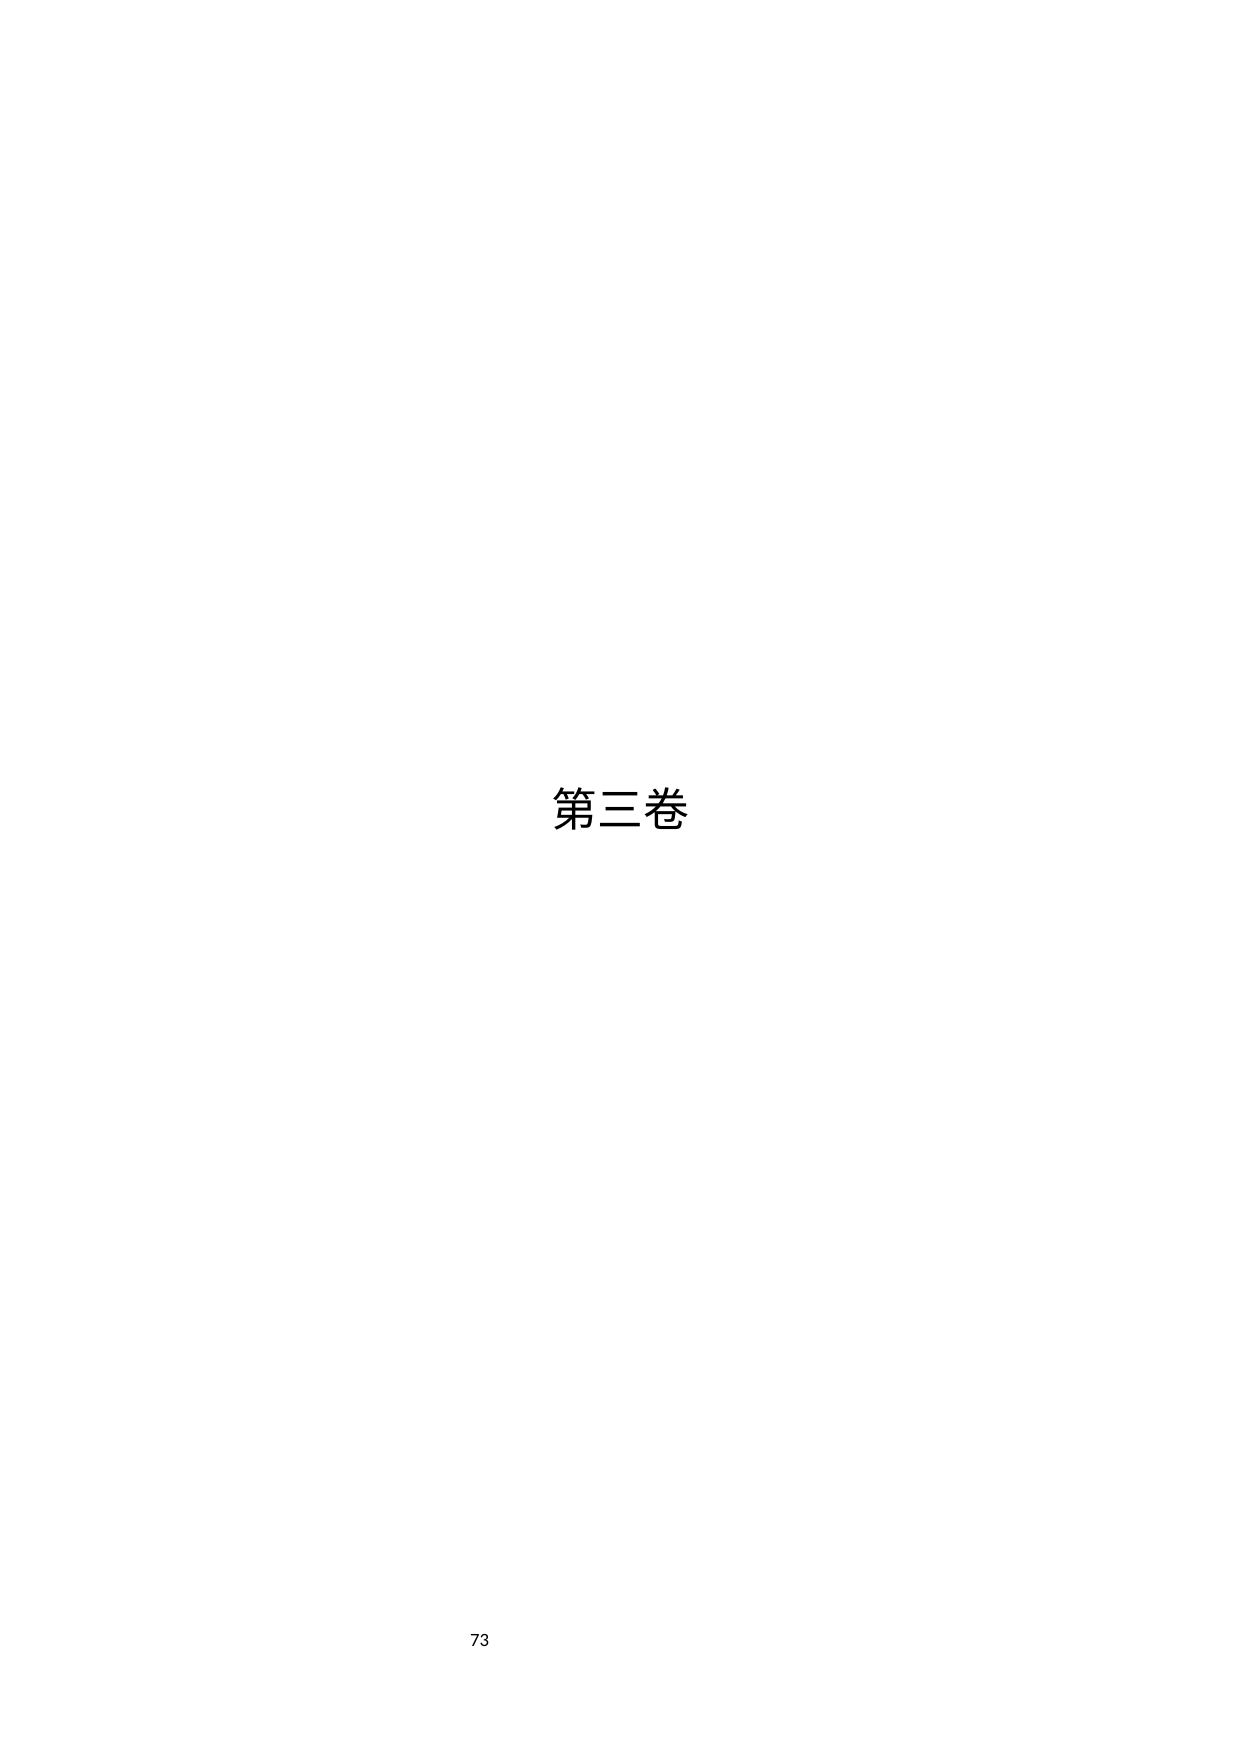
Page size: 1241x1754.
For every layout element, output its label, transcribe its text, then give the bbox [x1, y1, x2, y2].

subtitle 第三卷 [187, 758, 1053, 855]
